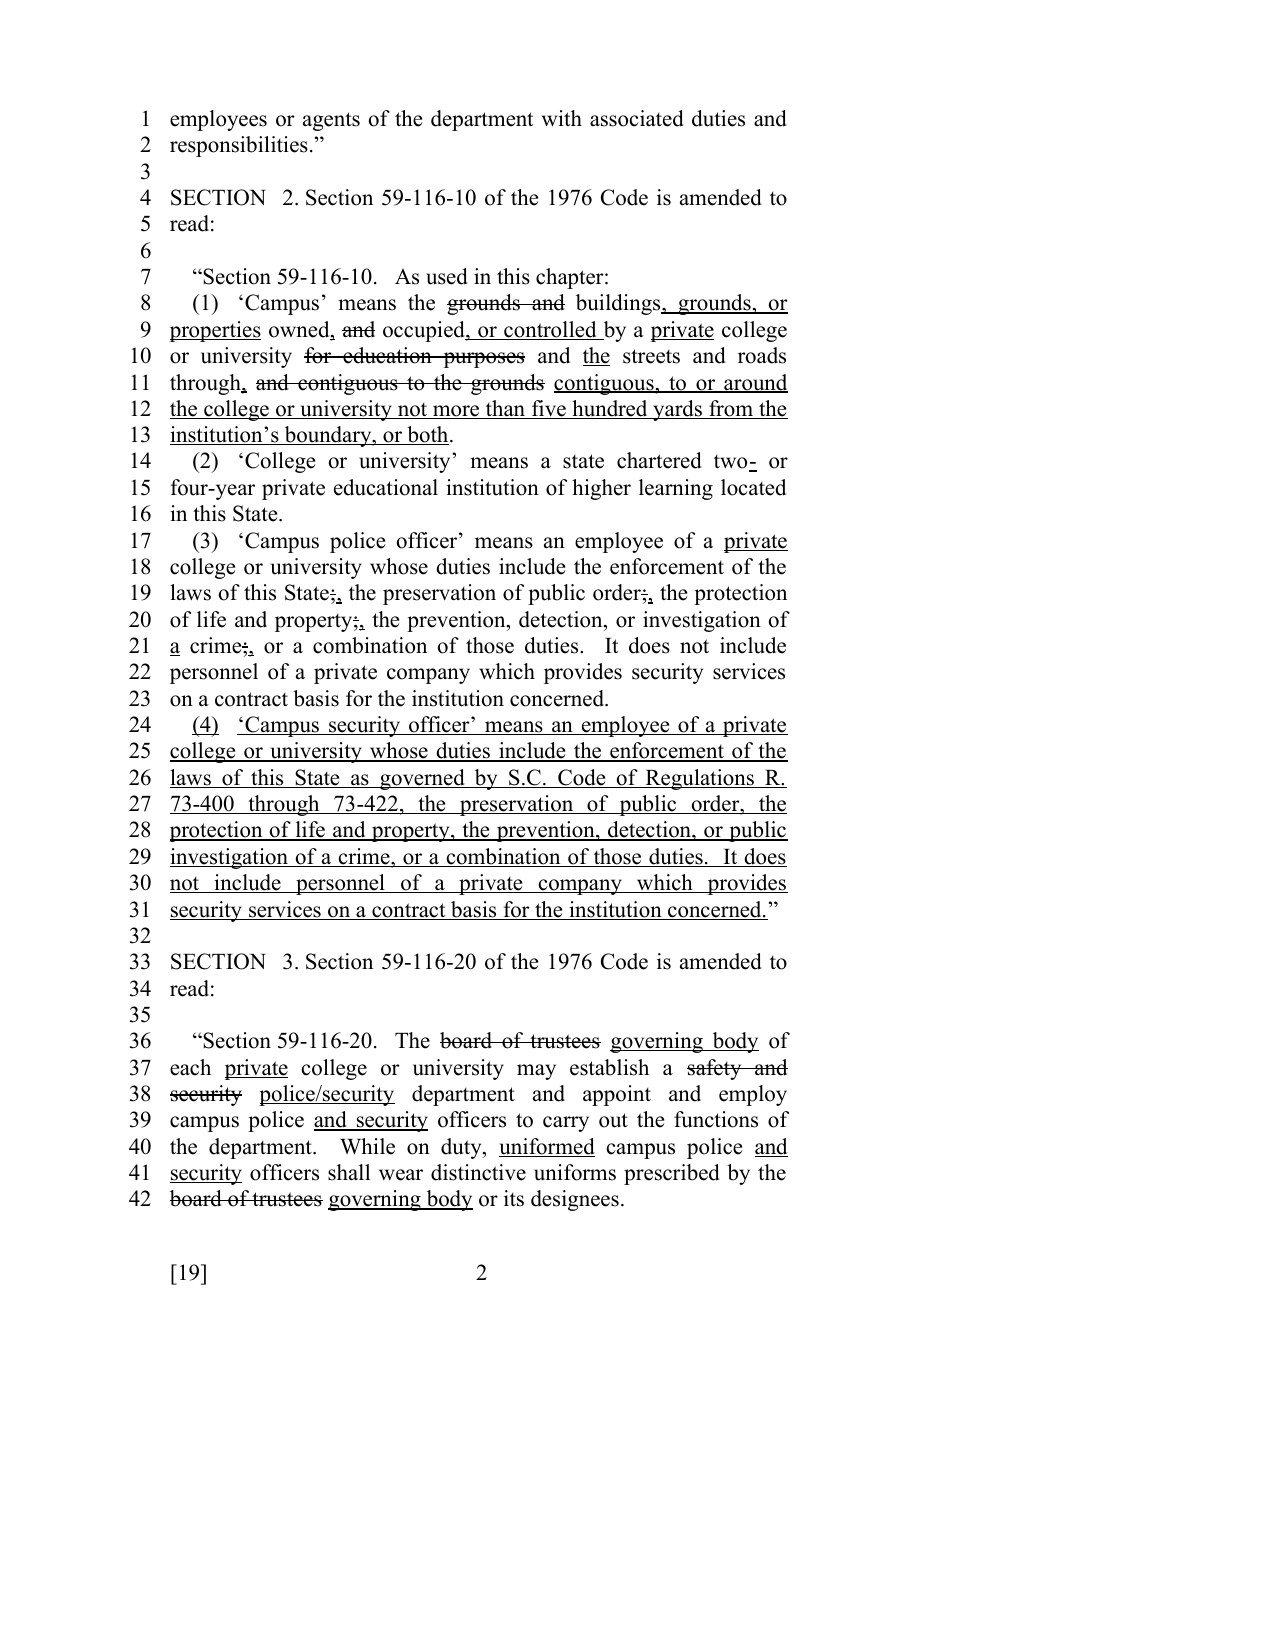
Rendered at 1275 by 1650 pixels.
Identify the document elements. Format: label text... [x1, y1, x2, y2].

text (2) ‘College or university’ means a state chartered two- or four-year private educational institution of higher learning located in this State. [169, 448, 787, 527]
text (1) ‘Campus’ means the grounds and buildings, grounds, or properties owned, and occupied, or controlled by a private college or university for education purposes and the streets and roads through, and contiguous to the grounds contiguous, to or around the college or university not more than five hundred yards from the institution’s boundary, or both. [169, 289, 787, 418]
text “Section 59-116-10. As used in this chapter: [169, 263, 787, 289]
text SECTION 3. Section 59-116-20 of the 1976 Code is amended to read: [169, 948, 787, 1001]
text “Section 59-116-20. The board of trustees governing body of each private college or university may establish a safety and security police/security department and appoint and employ campus police and security officers to carry out the functions of the department. While on duty, uniformed campus police and security officers shall wear distinctive uniforms prescribed by the board of trustees governing body or its designees. [169, 1027, 787, 1212]
text (3) ‘Campus police officer’ means an employee of a private college or university whose duties include the enforcement of the laws of this State;, the preservation of public order;, the protection of life and property;, the prevention, detection, or investigation of a crime;, or a combination of those duties. It does not include personnel of a private company which provides security services on a contract basis for the institution concerned. [169, 527, 787, 711]
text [169, 105, 787, 158]
text SECTION 2. Section 59-116-10 of the 1976 Code is amended to read: [169, 184, 787, 237]
